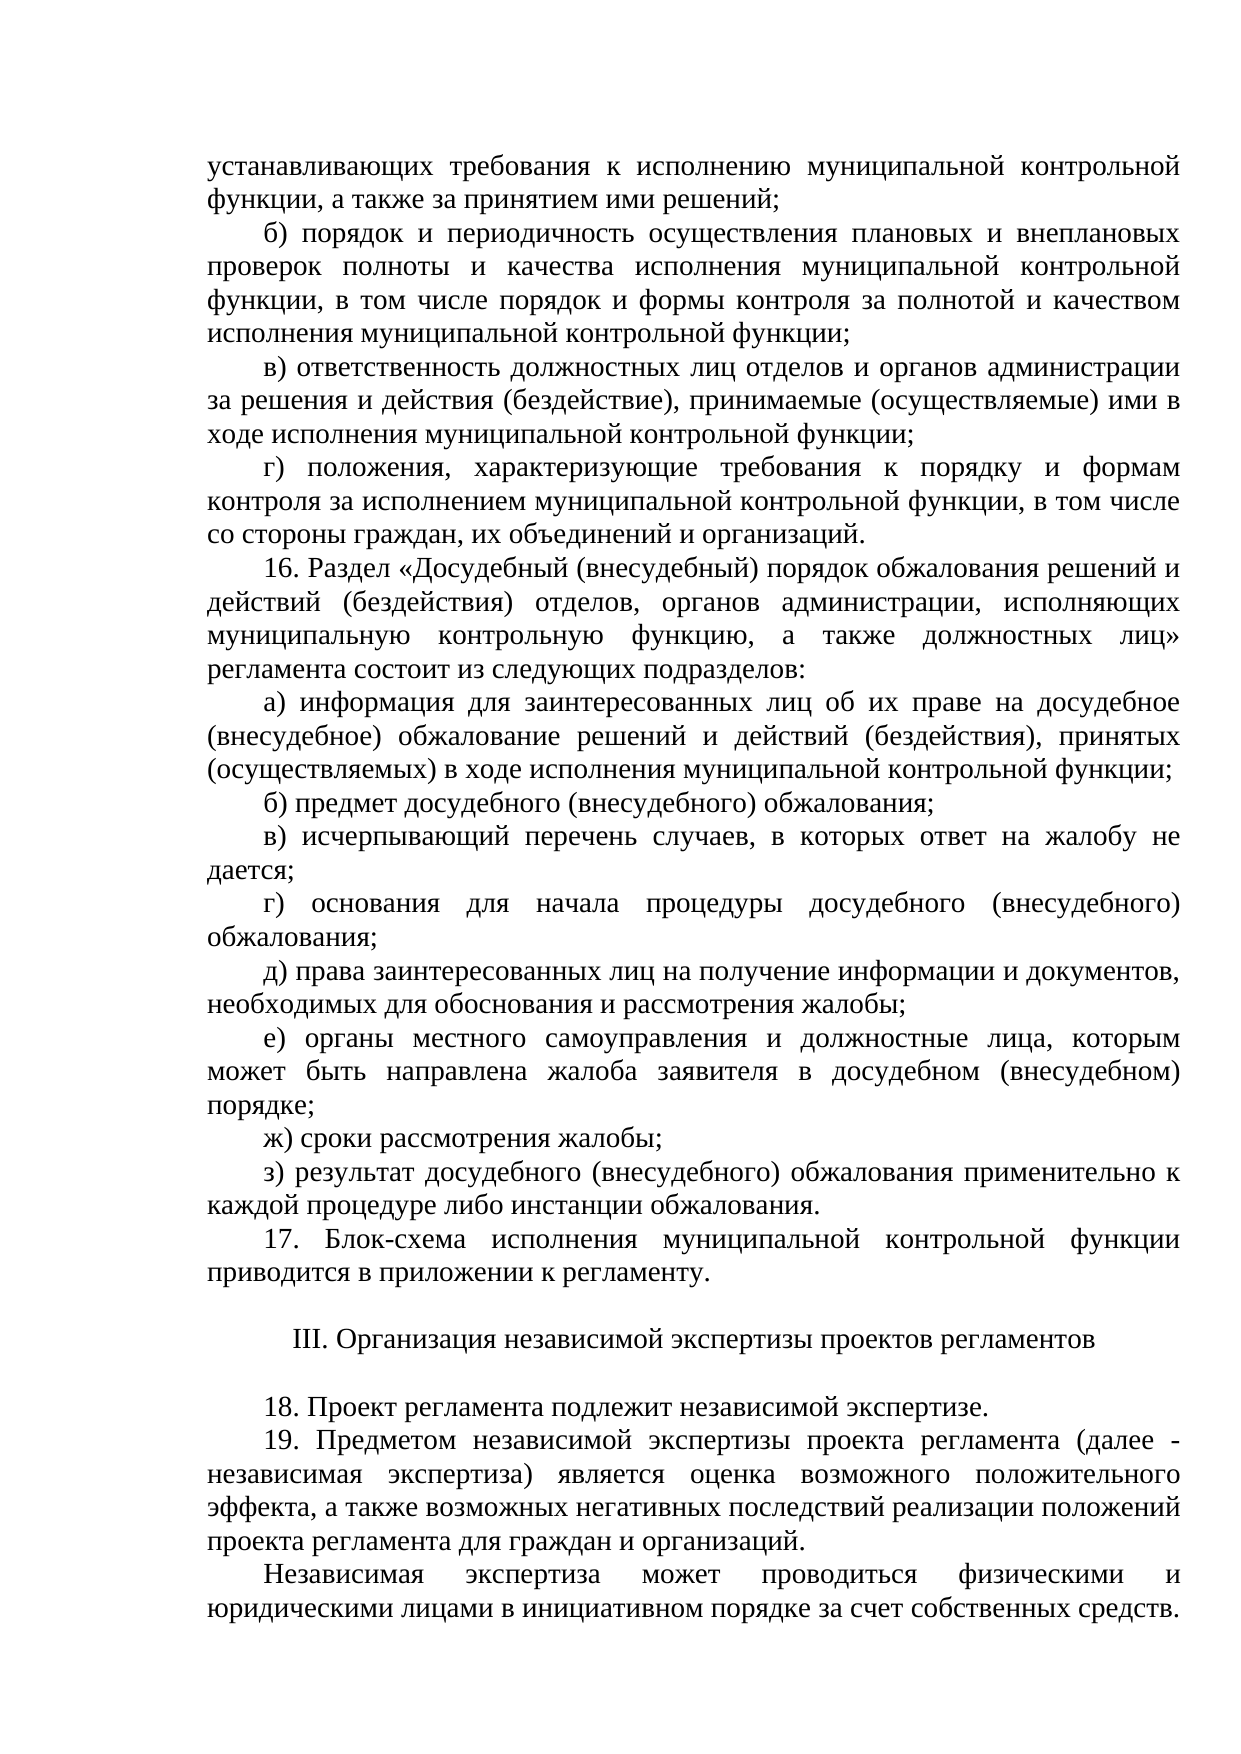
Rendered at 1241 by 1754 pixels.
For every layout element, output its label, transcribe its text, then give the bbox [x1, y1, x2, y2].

text б) порядок и периодичность осуществления плановых и внеплановых проверок полноты и качества исполнения муниципальной контрольной функции, в том числе порядок и формы контроля за полнотой и качеством исполнения муниципальной контрольной функции; [207, 215, 1181, 349]
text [207, 148, 1181, 215]
text г) основания для начала процедуры досудебного (внесудебного) обжалования; [207, 886, 1181, 953]
text 17. Блок-схема исполнения муниципальной контрольной функции приводится в приложении к регламенту. [207, 1221, 1181, 1288]
text ж) сроки рассмотрения жалобы; [207, 1120, 1181, 1154]
text д) права заинтересованных лиц на получение информации и документов, необходимых для обоснования и рассмотрения жалобы; [207, 953, 1181, 1020]
text е) органы местного самоуправления и должностные лица, которым может быть направлена жалоба заявителя в досудебном (внесудебном) порядке; [207, 1020, 1181, 1120]
text з) результат досудебного (внесудебного) обжалования применительно к каждой процедуре либо инстанции обжалования. [207, 1154, 1181, 1221]
text в) исчерпывающий перечень случаев, в которых ответ на жалобу не дается; [207, 818, 1181, 886]
text а) информация для заинтересованных лиц об их праве на досудебное (внесудебное) обжалование решений и действий (бездействия), принятых (осуществляемых) в ходе исполнения муниципальной контрольной функции; [207, 684, 1181, 785]
text г) положения, характеризующие требования к порядку и формам контроля за исполнением муниципальной контрольной функции, в том числе со стороны граждан, их объединений и организаций. [207, 449, 1181, 550]
text в) ответственность должностных лиц отделов и органов администрации за решения и действия (бездействие), принимаемые (осуществляемые) ими в ходе исполнения муниципальной контрольной функции; [207, 349, 1181, 449]
text 18. Проект регламента подлежит независимой экспертизе. [207, 1389, 1181, 1422]
text III. Организация независимой экспертизы проектов регламентов [207, 1322, 1181, 1355]
text б) предмет досудебного (внесудебного) обжалования; [207, 785, 1181, 818]
text 19. Предметом независимой экспертизы проекта регламента (далее - независимая экспертиза) является оценка возможного положительного эффекта, а также возможных негативных последствий реализации положений проекта регламента для граждан и организаций. [207, 1422, 1181, 1556]
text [207, 1556, 1181, 1623]
text 16. Раздел «Досудебный (внесудебный) порядок обжалования решений и действий (бездействия) отделов, органов администрации, исполняющих муниципальную контрольную функцию, а также должностных лиц» регламента состоит из следующих подразделов: [207, 550, 1181, 684]
